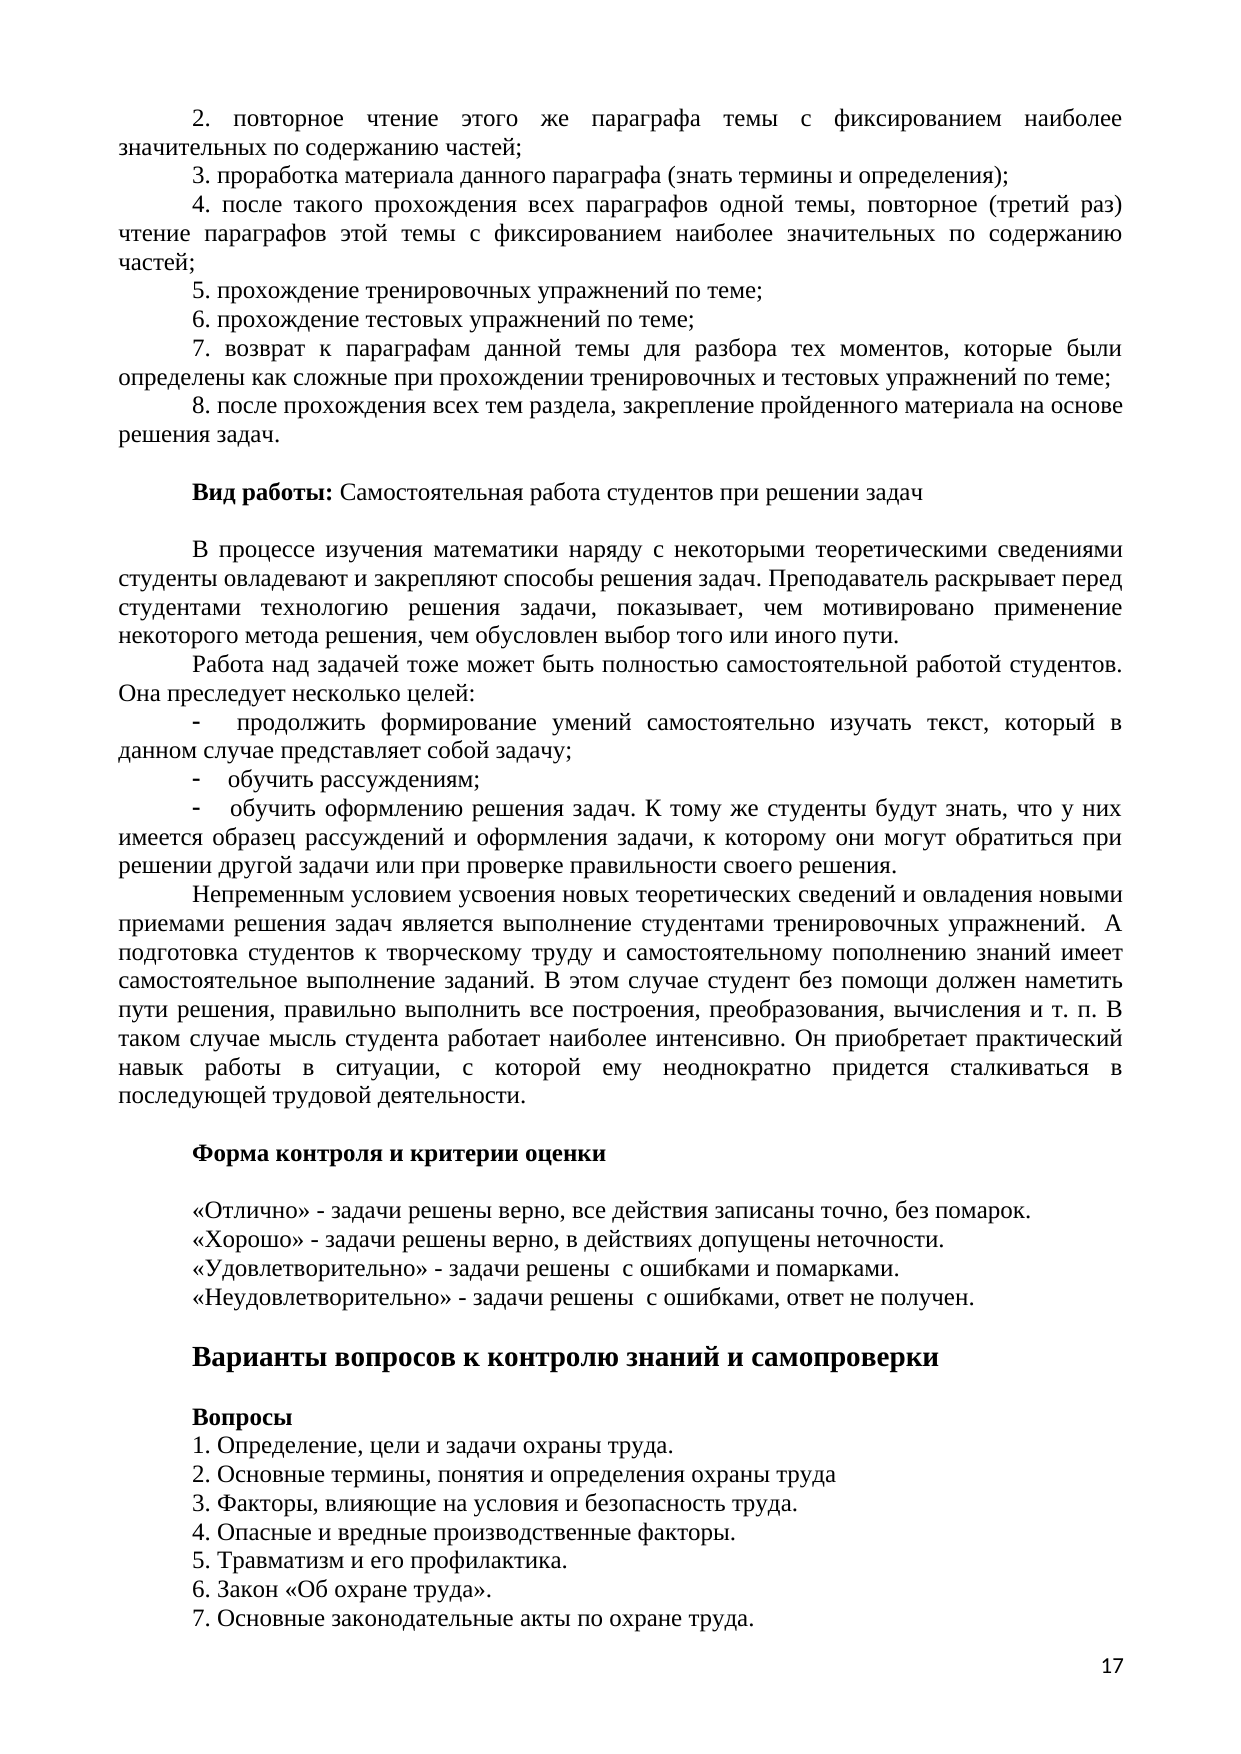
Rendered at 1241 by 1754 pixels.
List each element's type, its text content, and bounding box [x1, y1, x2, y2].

text «Хорошо» - задачи решены верно, в действиях допущены неточности. [118, 1224, 1123, 1253]
list обучить рассуждениям; [118, 764, 1123, 793]
text Форма контроля и критерии оценки [118, 1138, 1123, 1167]
text «Неудовлетворительно» - задачи решены с ошибками, ответ не получен. [118, 1282, 1123, 1311]
text Непременным условием усвоения новых теоретических сведений и овладения новыми приемами решения задач является выполнение студентами тренировочных упражнений. А подготовка студентов к творческому труду и самостоятельному пополнению знаний имеет самостоятельное выполнение заданий. В этом случае студент без помощи должен наметить пути решения, правильно выполнить все построения, преобразования, вычисления и т. п. В таком случае мысль студента работает наиболее интенсивно. Он приобретает практический навык работы в ситуации, с которой ему неоднократно придется сталкиваться в последующей трудовой деятельности. [118, 879, 1123, 1109]
text «Отлично» - задачи решены верно, все действия записаны точно, без помарок. [118, 1196, 1123, 1224]
text Вопросы [118, 1402, 1123, 1430]
text Вид работы: Самостоятельная работа студентов при решении задач [118, 477, 1123, 506]
subtitle Варианты вопросов к контролю знаний и самопроверки [118, 1339, 1123, 1373]
text Работа над задачей тоже может быть полностью самостоятельной работой студентов. Она преследует несколько целей: [118, 649, 1123, 707]
text 6. Закон «Об охране труда». [118, 1574, 1123, 1603]
text 1. Определение, цели и задачи охраны труда. [118, 1430, 1123, 1459]
text 5. прохождение тренировочных упражнений по теме; [118, 276, 1123, 304]
text 7. Основные законодательные акты по охране труда. [118, 1603, 1123, 1632]
text 3. Факторы, влияющие на условия и безопасность труда. [118, 1488, 1123, 1517]
text «Удовлетворительно» - задачи решены с ошибками и помарками. [118, 1253, 1123, 1282]
text 7. возврат к параграфам данной темы для разбора тех моментов, которые были определены как сложные при прохождении тренировочных и тестовых упражнений по теме; [118, 333, 1123, 391]
text 2. Основные термины, понятия и определения охраны труда [118, 1459, 1123, 1488]
list обучить оформлению решения задач. К тому же студенты будут знать, что у них имеется образец рассуждений и оформления задачи, к которому они могут обратиться при решении другой задачи или при проверке правильности своего решения. [118, 793, 1123, 879]
text 6. прохождение тестовых упражнений по теме; [118, 304, 1123, 333]
text 4. после такого прохождения всех параграфов одной темы, повторное (третий раз) чтение параграфов этой темы с фиксированием наиболее значительных по содержанию частей; [118, 189, 1123, 276]
text 2. повторное чтение этого же параграфа темы с фиксированием наиболее значительных по содержанию частей; [118, 103, 1123, 161]
text 3. проработка материала данного параграфа (знать термины и определения); [118, 161, 1123, 189]
text В процессе изучения математики наряду с некоторыми теоретическими сведениями студенты овладевают и закрепляют способы решения задач. Преподаватель раскрывает перед студентами технологию решения задачи, показывает, чем мотивировано применение некоторого метода решения, чем обусловлен выбор того или иного пути. [118, 534, 1123, 649]
text 4. Опасные и вредные производственные факторы. [118, 1517, 1123, 1545]
text 5. Травматизм и его профилактика. [118, 1545, 1123, 1574]
text 8. после прохождения всех тем раздела, закрепление пройденного материала на основе решения задач. [118, 391, 1123, 448]
list продолжить формирование умений самостоятельно изучать текст, который в данном случае представляет собой задачу; [118, 707, 1123, 764]
